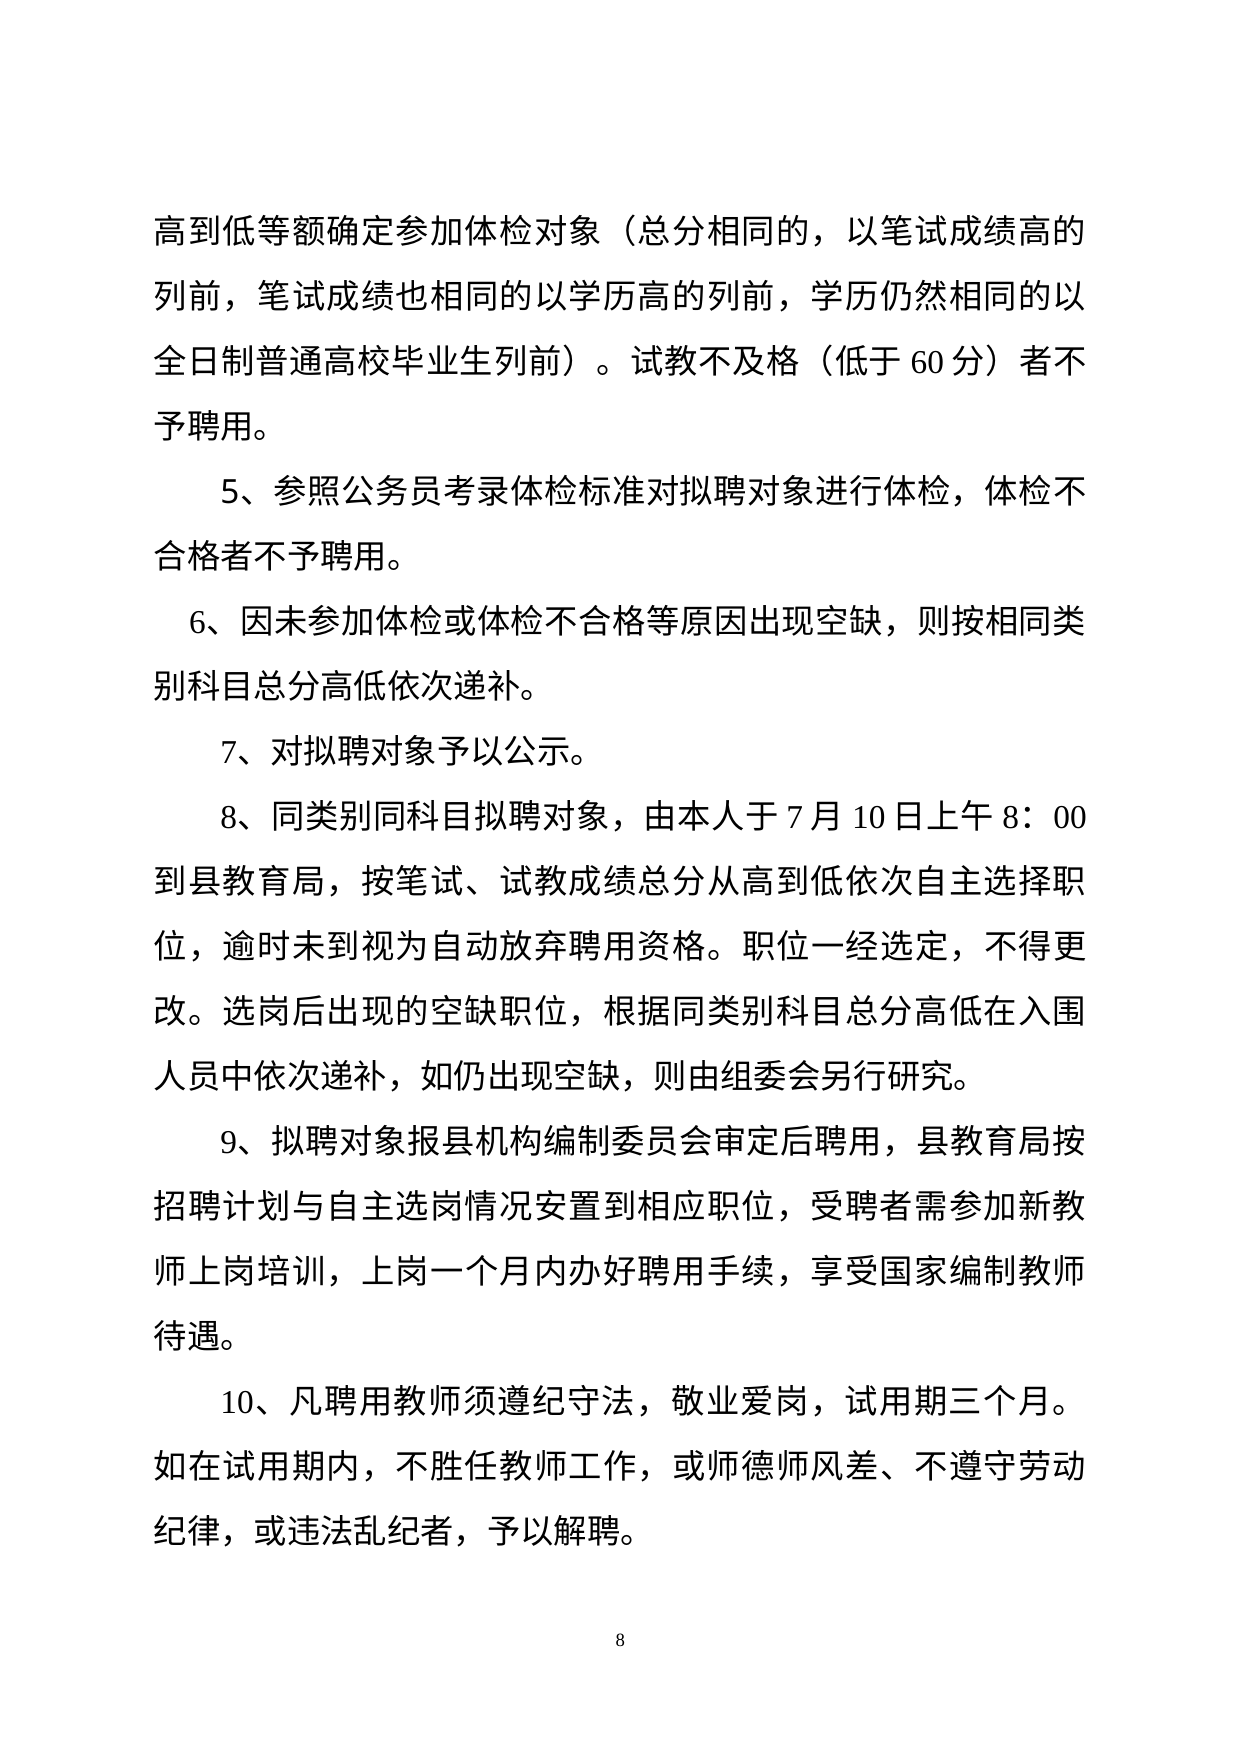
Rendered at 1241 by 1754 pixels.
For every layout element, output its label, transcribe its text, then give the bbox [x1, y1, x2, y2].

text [153, 197, 1087, 457]
text 8、同类别同科目拟聘对象，由本人于7月 10日上午 8：00 到县教育局，按笔试、试教成绩总分从高到低依次自主选择职位，逾时未到视为自动放弃聘用资格。职位一经选定，不得更改。选岗后出现的空缺职位，根据同类别科目总分高低在入围人员中依次递补，如仍出现空缺，则由组委会另行研究。 [153, 782, 1087, 1107]
text 7、对拟聘对象予以公示。 [153, 717, 1087, 782]
text 5、参照公务员考录体检标准对拟聘对象进行体检，体检不合格者不予聘用。 [153, 457, 1087, 587]
text 9、拟聘对象报县机构编制委员会审定后聘用，县教育局按招聘计划与自主选岗情况安置到相应职位，受聘者需参加新教师上岗培训，上岗一个月内办好聘用手续，享受国家编制教师待遇。 [153, 1107, 1087, 1367]
text 6、因未参加体检或体检不合格等原因出现空缺，则按相同类别科目总分高低依次递补。 [153, 587, 1087, 717]
text 10、凡聘用教师须遵纪守法，敬业爱岗，试用期三个月。如在试用期内，不胜任教师工作，或师德师风差、不遵守劳动纪律，或违法乱纪者，予以解聘。 [153, 1367, 1087, 1562]
